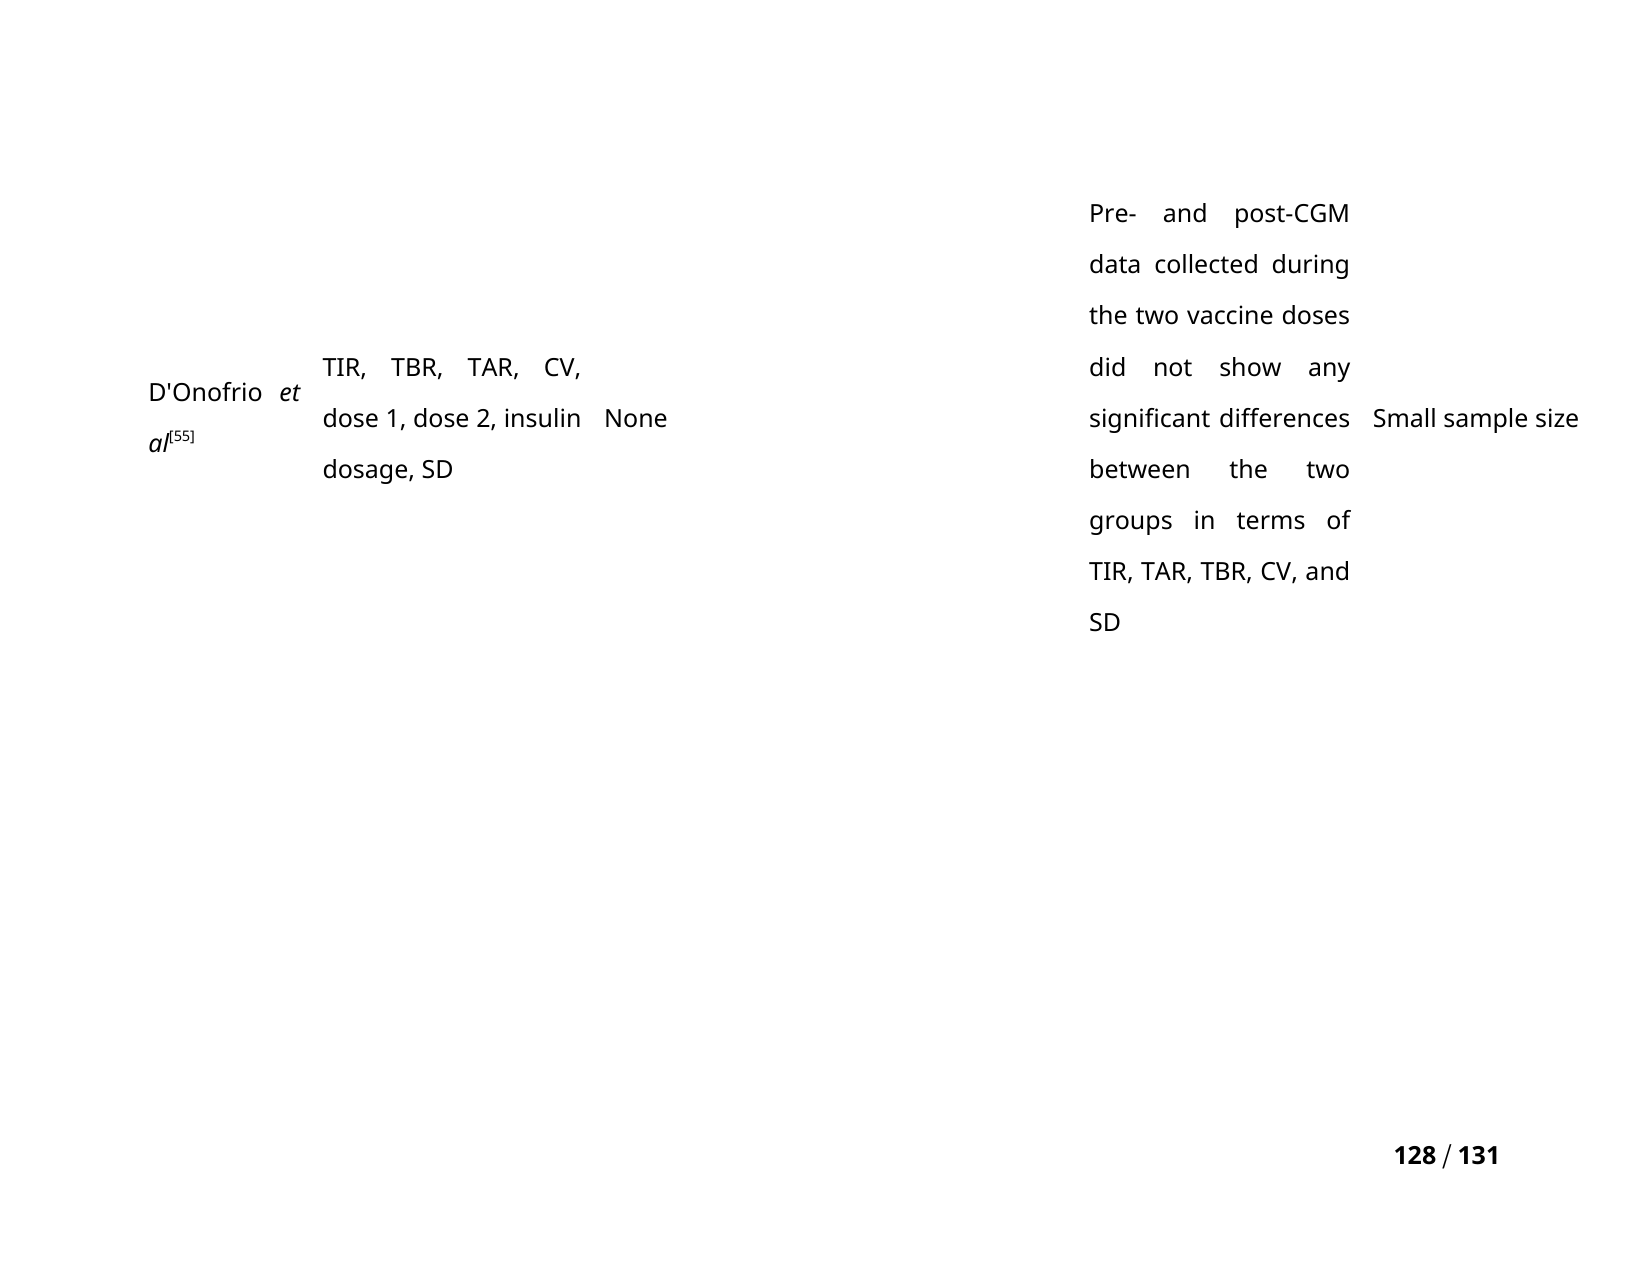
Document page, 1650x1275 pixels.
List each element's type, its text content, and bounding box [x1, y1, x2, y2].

table_cell D'Onofrio et al[55] [137, 196, 311, 651]
table_cell None [593, 196, 1078, 651]
table_cell Pre- and post-CGM data collected during the two vaccine doses did not show any significant differences between the two groups in terms of TIR, TAR, TBR, CV, and SD [1078, 196, 1361, 651]
table_cell Small sample size [1361, 196, 1608, 651]
table_cell TIR, TBR, TAR, CV, dose 1, dose 2, insulin dosage, SD [311, 196, 593, 651]
